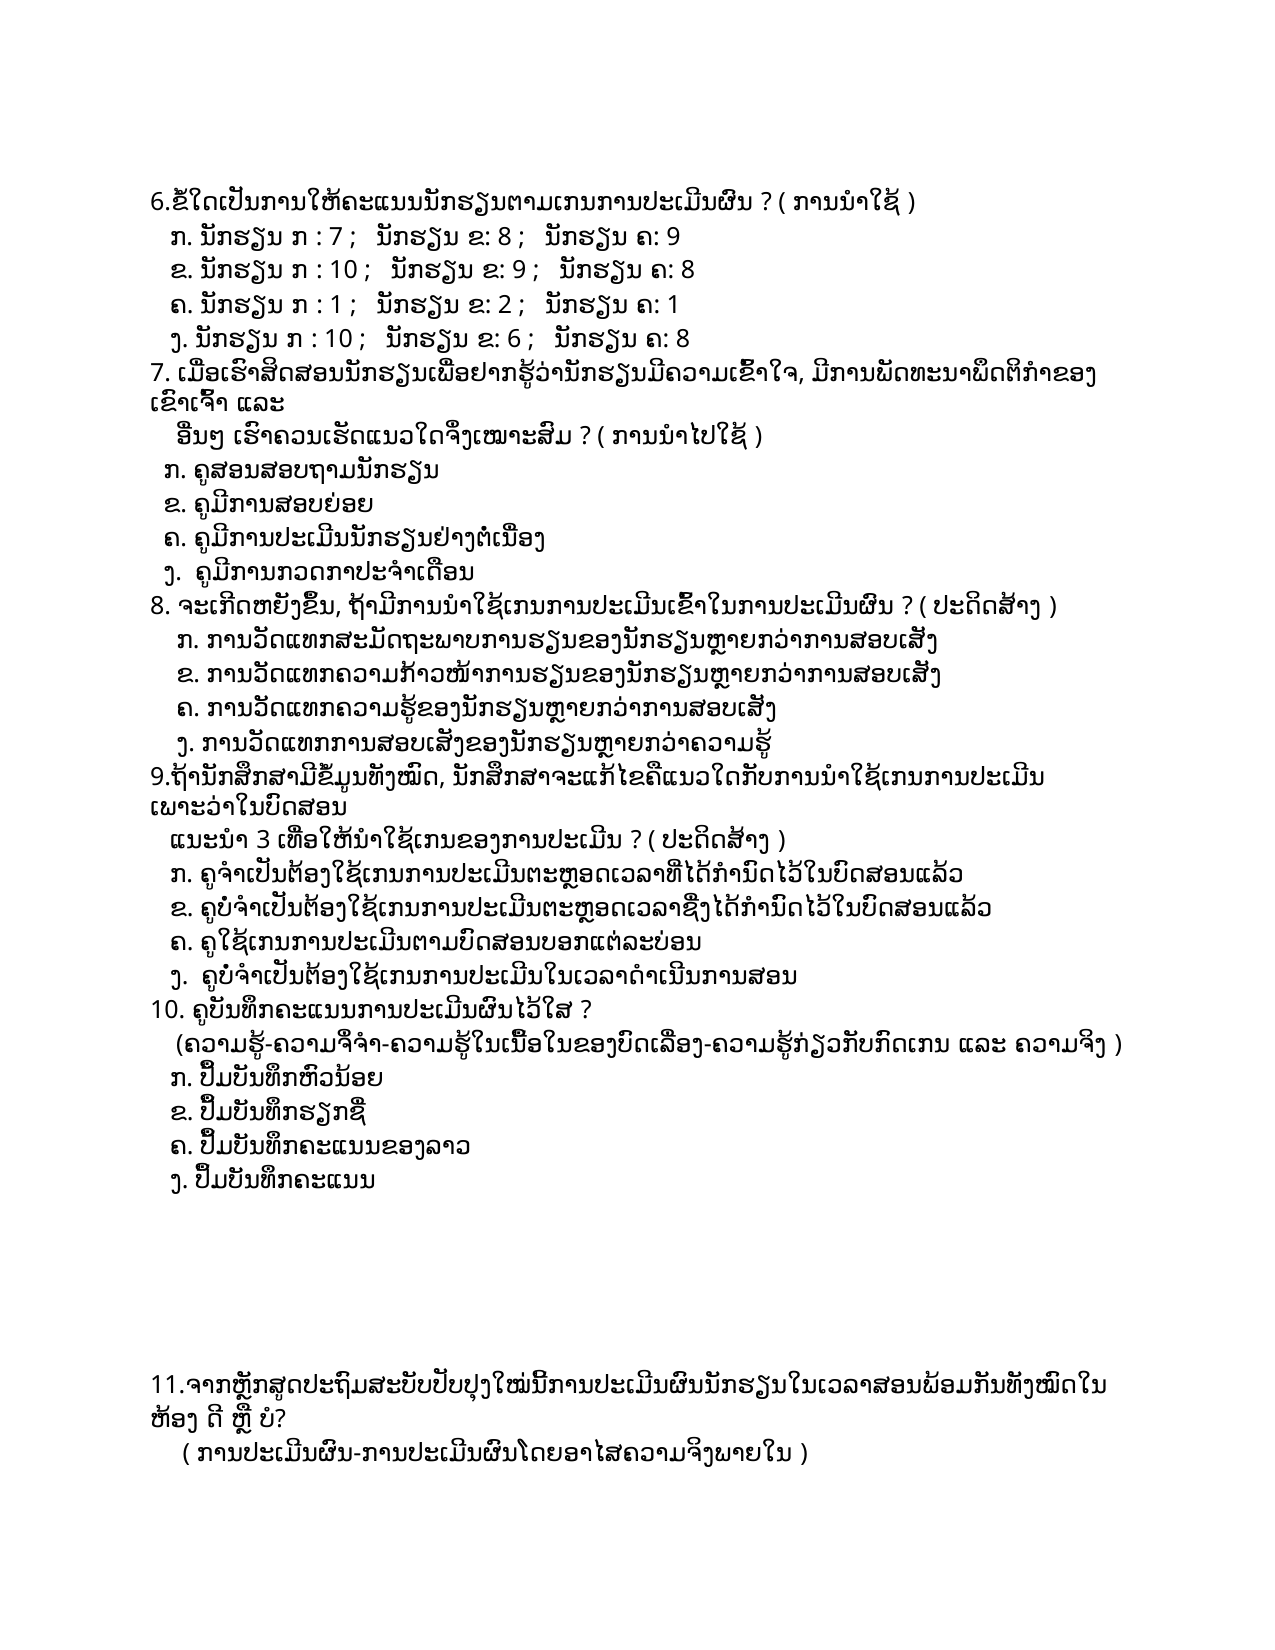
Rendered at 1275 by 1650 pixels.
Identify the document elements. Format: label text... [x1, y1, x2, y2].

text ງ. ຄູມີການກວດກາປະຈໍາເດືອນ [150, 554, 1125, 588]
text ກ. ຄູສອນສອບຖາມນັກຮຽນ [150, 452, 1125, 486]
text ງ. ນັກຮຽນ ກ : 10 ; ນັກຮຽນ ຂ: 6 ; ນັກຮຽນ ຄ: 8 [150, 320, 1125, 354]
text 7. ເມື່ອເຮົາສິດສອນນັກຮຽນເພື່ອຢາກຮູ້ວ່ານັກຮຽນມີຄວາມເຂົ້າໃຈ, ມີການພັດທະນາພຶດຕິກໍາຂອງເຂົາເຈົ້າ ແລະ [150, 354, 1125, 418]
text ຂ. ຄູບໍ່ຈໍາເປັນຕ້ອງໃຊ້ເກນການປະເມີນຕະຫຼອດເວລາຊື່ງໄດ້ກໍານົດໄວ້ໃນບົດສອນແລ້ວ [150, 889, 1125, 924]
text ( ການປະເມີນຜົນ-ການປະເມີນຜົນໂດຍອາໄສຄວາມຈິງພາຍໃນ ) [150, 1434, 1125, 1469]
text ຄ. ນັກຮຽນ ກ : 1 ; ນັກຮຽນ ຂ: 2 ; ນັກຮຽນ ຄ: 1 [150, 286, 1125, 320]
text ງ. ຄູບໍ່ຈໍາເປັນຕ້ອງໃຊ້ເກນການປະເມີນໃນເວລາດໍາເນີນການສອນ [150, 958, 1125, 992]
text ກ. ຄູຈໍາເປັນຕ້ອງໃຊ້ເກນການປະເມີນຕະຫຼອດເວລາທີ່ໄດ້ກໍານົດໄວ້ໃນບົດສອນແລ້ວ [150, 856, 1125, 889]
text ຂ. ການວັດແທກຄວາມກ້າວໜ້າການຮຽນຂອງນັກຮຽນຫຼາຍກວ່າການສອບເສັງ [150, 656, 1125, 690]
text ຄ. ຄູໃຊ້ເກນການປະເມີນຕາມບົດສອນບອກແຕ່ລະບ່ອນ [150, 924, 1125, 958]
text ງ. ການວັດແທກການສອບເສັງຂອງນັກຮຽນຫຼາຍກວ່າຄວາມຮູ້ [150, 724, 1125, 758]
text 9.ຖ້ານັກສຶກສາມີຂໍ້ມູນທັງໝົດ, ນັກສຶກສາຈະແກ້ໄຂຄືແນວໃດກັບການນຳໃຊ້ເກນການປະເມີນເພາະວ່າໃນບົດສອນ [150, 758, 1125, 821]
text 8. ຈະເກີດຫຍັງຂຶ້ນ, ຖ້າມີການນໍາໃຊ້ເກນການປະເມີນເຂົ້າໃນການປະເມີນຜົນ ? ( ປະດິດສ້າງ ) [150, 588, 1125, 622]
text 11.​ຈາກຫຼັກສູດປະຖົມສະບັບປັບປຸງໃໝ່ນີ້ການປະເມີນຜົນນັກຮຽນໃນເວລາສອນພ້ອມກັນທັງໝົດໃນຫ້ອງ ດີ ຫຼື ບໍ? [150, 1366, 1125, 1434]
text 10. ຄູບັນທຶກຄະແນນການປະເມີນຜົນໄວ້ໃສ ? [150, 992, 1125, 1026]
text ຂ. ຄູມີການສອບຍ່ອຍ [150, 486, 1125, 520]
text ຄ. ການວັດແທກຄວາມຮູ້ຂອງນັກຮຽນຫຼາຍກວ່າການສອບເສັງ [150, 690, 1125, 724]
text ຂ. ນັກຮຽນ ກ : 10 ; ນັກຮຽນ ຂ: 9 ; ນັກຮຽນ ຄ: 8 [150, 252, 1125, 286]
text ກ. ການວັດແທກສະມັດຖະພາບການຮຽນຂອງນັກຮຽນຫຼາຍກວ່າການສອບເສັງ [150, 622, 1125, 656]
text (ຄວາມຮູ້-ຄວາມຈຶ່ຈຳ-ຄວາມຮູ້ໃນເນື້ອໃນຂອງບົດເລື່ອງ-ຄວາມຮູ້ກ່ຽວກັບກົດເກນ ແລະ ຄວາມຈິງ ) [150, 1026, 1125, 1060]
text ກ. ນັກຮຽນ ກ : 7 ; ນັກຮຽນ ຂ: 8 ; ນັກຮຽນ ຄ: 9 [150, 218, 1125, 252]
text ງ. ປຶ້ມບັນທຶກຄະແນນ [150, 1162, 1125, 1196]
text ຄ. ຄູມີການປະເມີນນັກຮຽນຢ່າງຕໍ່ເນື່ອງ [150, 520, 1125, 554]
text ຄ. ປຶ້ມບັນທຶກຄະແນນຂອງລາວ [150, 1128, 1125, 1162]
text ກ. ປຶ້ມບັນທຶກຫົວນ້ອຍ [150, 1060, 1125, 1094]
text ແນະນໍາ 3 ເທື່ອໃຫ້ນຳໃຊ້ເກນຂອງການປະເມີນ ? ( ປະດິດສ້າງ ) [150, 821, 1125, 856]
text ຂ. ປຶ້ມບັນທຶກຮຽກຊື່ [150, 1094, 1125, 1128]
text ອື່ນໆ ເຮົາຄວນເຮັດແນວໃດຈຶ່ງເໝາະສົມ ? ( ການນໍາໄປໃຊ້ ) [150, 418, 1125, 452]
text 6.ຂໍ້ໃດເປັນການໃຫ້ຄະແນນນັກຮຽນຕາມເກນການປະເມີນຜົນ ? ( ການນໍາໃຊ້ ) [150, 184, 1125, 218]
